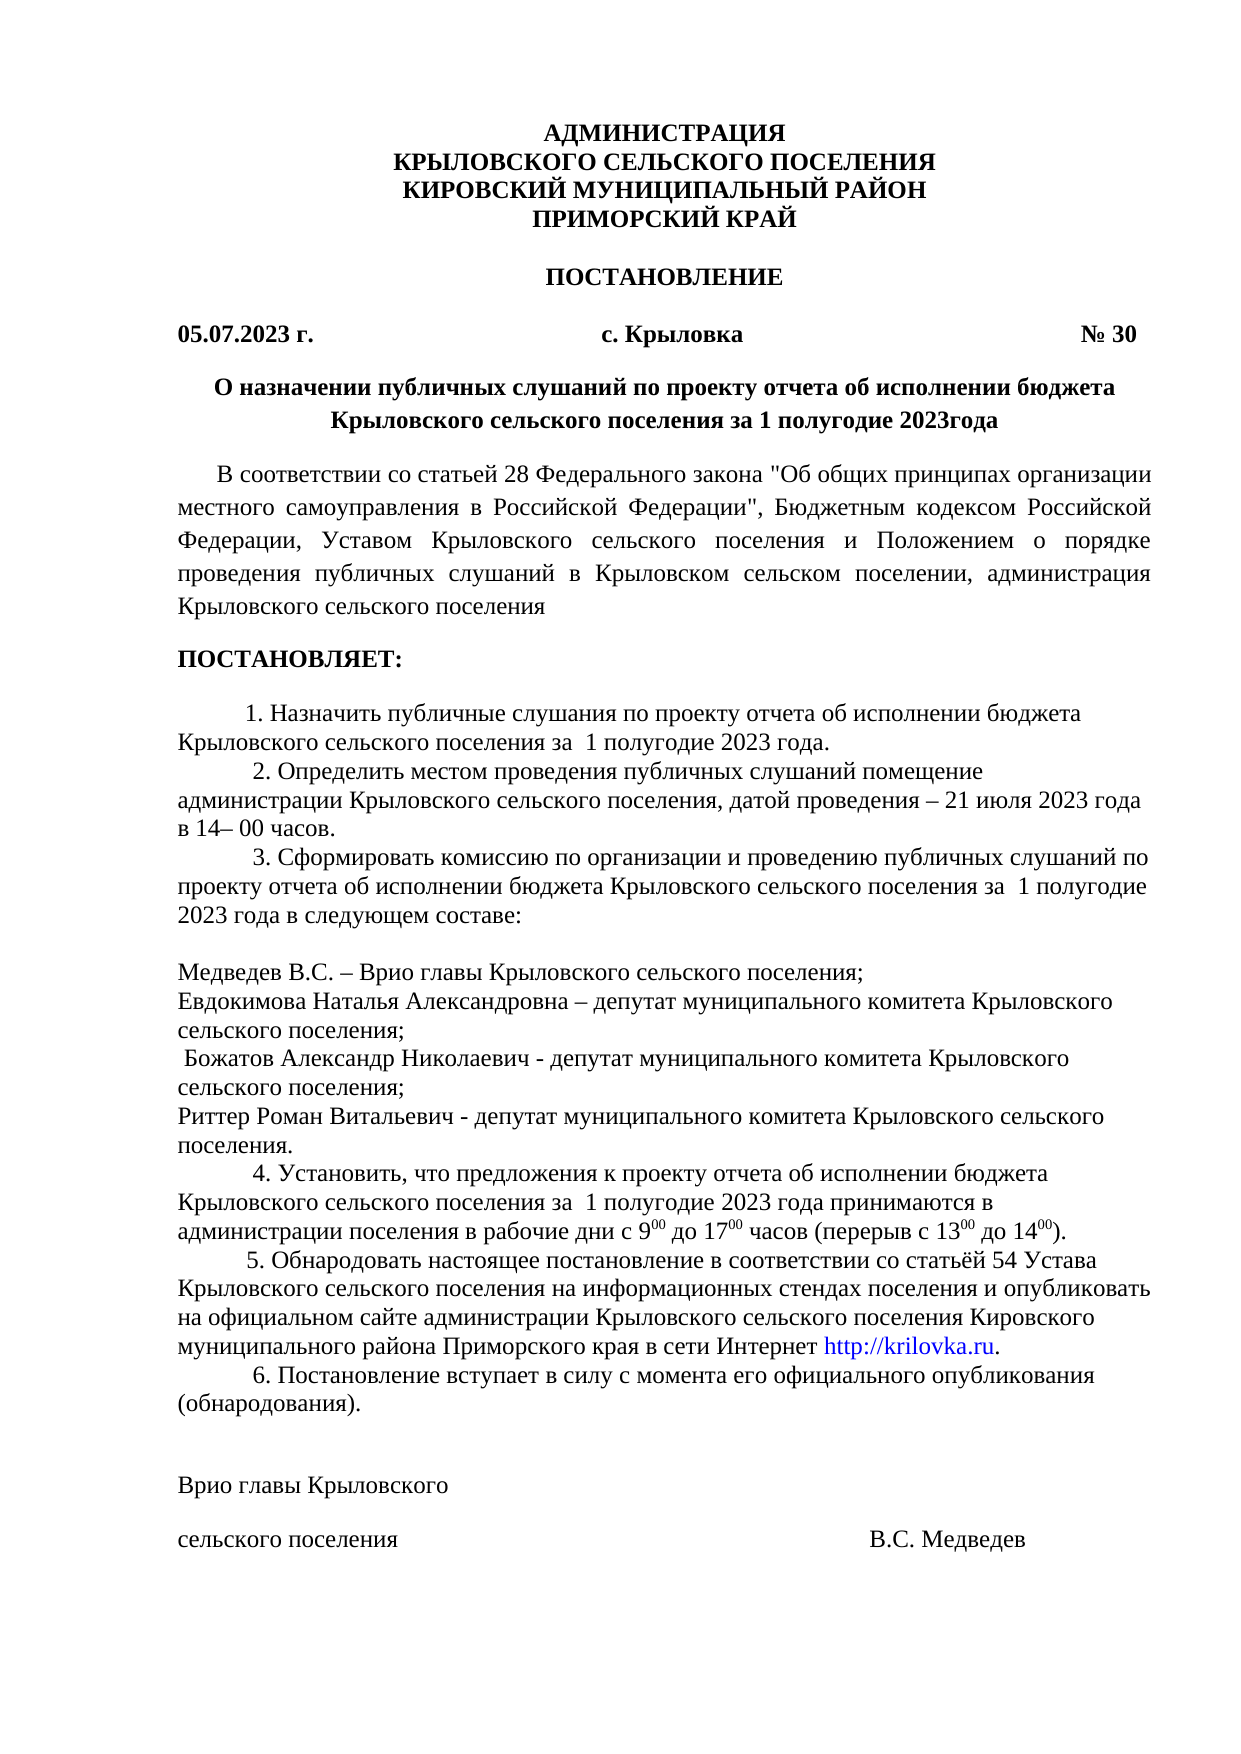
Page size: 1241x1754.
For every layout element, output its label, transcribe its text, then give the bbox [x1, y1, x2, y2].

text Медведев В.С. – Врио главы Крыловского сельского поселения; [177, 957, 1152, 986]
text ПОСТАНОВЛЕНИЕ [177, 262, 1152, 291]
text КРЫЛОВСКОГО СЕЛЬСКОГО ПОСЕЛЕНИЯ [177, 147, 1152, 176]
text Евдокимова Наталья Александровна – депутат муниципального комитета Крыловского сельского поселения; [177, 986, 1152, 1043]
text Риттер Роман Витальевич - депутат муниципального комитета Крыловского сельского поселения. [177, 1101, 1152, 1158]
text 2. Определить местом проведения публичных слушаний помещение администрации Крыловского сельского поселения, датой проведения – 21 июля 2023 года в 14– 00 часов. [177, 756, 1152, 842]
text ПОСТАНОВЛЯЕТ: [177, 644, 1152, 673]
text Божатов Александр Николаевич - депутат муниципального комитета Крыловского сельского поселения; [177, 1043, 1152, 1101]
text 1. Назначить публичные слушания по проекту отчета об исполнении бюджета Крыловского сельского поселения за 1 полугодие 2023 года. [177, 698, 1152, 756]
text 3. Сформировать комиссию по организации и проведению публичных слушаний по проекту отчета об исполнении бюджета Крыловского сельского поселения за 1 полугодие 2023 года в следующем составе: [177, 842, 1152, 928]
text О назначении публичных слушаний по проекту отчета об исполнении бюджета Крыловского сельского поселения за 1 полугодие 2023года [177, 372, 1152, 433]
text Врио главы Крыловского [177, 1470, 1152, 1499]
text 6. Постановление вступает в силу с момента его официального опубликования (обнародования). [177, 1360, 1152, 1417]
text 05.07.2023 г. с. Крыловка № 30 [177, 319, 1152, 348]
text КИРОВСКИЙ МУНИЦИПАЛЬНЫЙ РАЙОН [177, 176, 1152, 204]
text В соответствии со статьей 28 Федерального закона "Об общих принципах организации местного самоуправления в Российской Федерации", Бюджетным кодексом Российской Федерации, Уставом Крыловского сельского поселения и Положением о порядке проведения публичных слушаний в Крыловском сельском поселении, администрация Крыловского сельского поселения [177, 459, 1152, 619]
text сельского поселения В.С. Медведев [177, 1524, 1152, 1553]
text АДМИНИСТРАЦИЯ [177, 118, 1152, 147]
text ПРИМОРСКИЙ КРАЙ [177, 204, 1152, 233]
text 5. Обнародовать настоящее постановление в соответствии со статьёй 54 Устава Крыловского сельского поселения на информационных стендах поселения и опубликовать на официальном сайте администрации Крыловского сельского поселения Кировского муниципального района Приморского края в сети Интернет http://krilovka.ru. [177, 1245, 1152, 1360]
text 4. Установить, что предложения к проекту отчета об исполнении бюджета Крыловского сельского поселения за 1 полугодие 2023 года принимаются в администрации поселения в рабочие дни с 900 до 1700 часов (перерыв с 1300 до 1400). [177, 1158, 1152, 1245]
